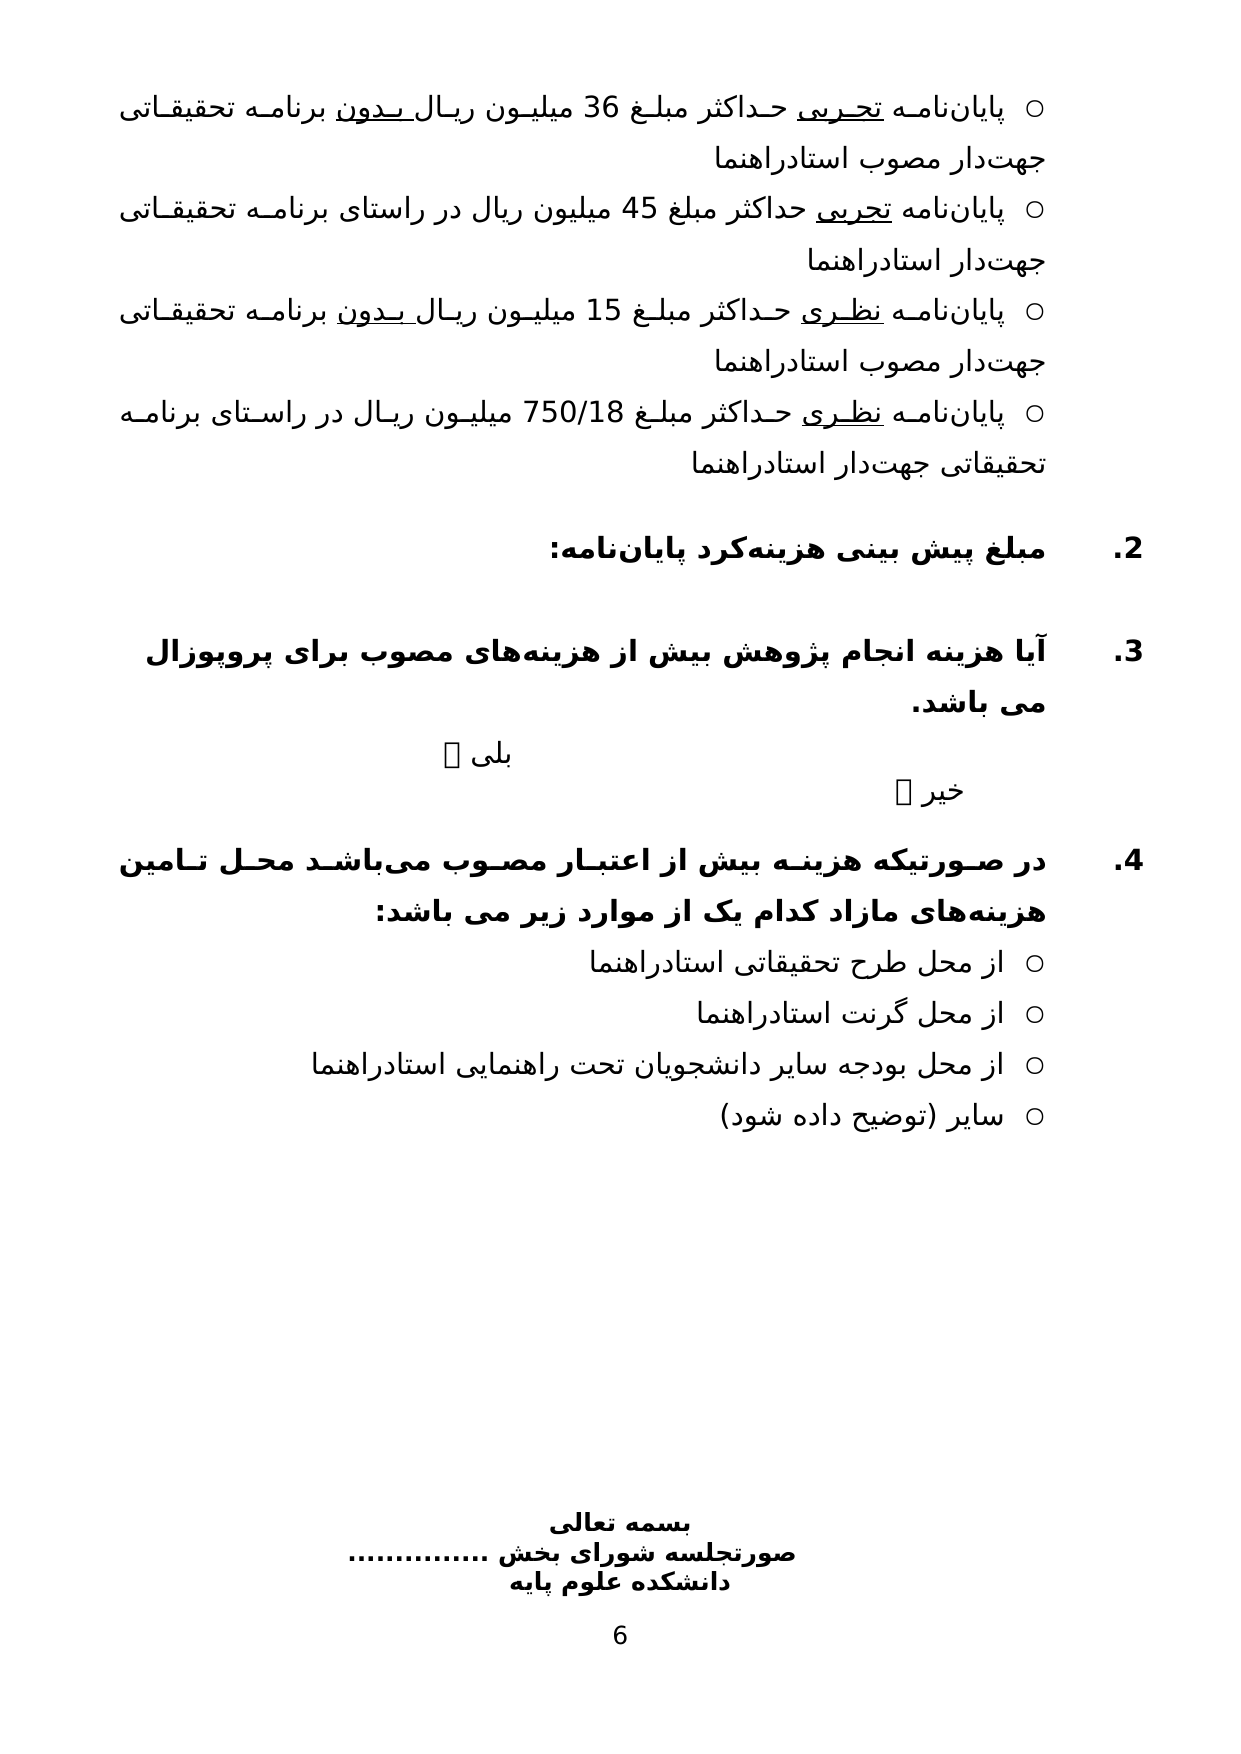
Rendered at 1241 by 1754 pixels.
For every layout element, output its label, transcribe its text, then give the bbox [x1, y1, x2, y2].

list آیا هزینه انجام پژوهش بیش از هزینه‌های مصوب برای پروپوزال می باشد. [118, 635, 1113, 720]
list بلی خیر [118, 737, 1047, 807]
list پایان‌نامه تجربی حداکثر مبلغ 45 میلیون ریال در راستای برنامه تحقیقاتی جهت‌دار استادراهنما [118, 192, 1047, 277]
list در صورتیکه هزینه بیش از اعتبار مصوب می‌باشد محل تامین هزینه‌های مازاد کدام یک از موارد زیر می باشد: [118, 843, 1113, 928]
list مبلغ پیش بینی هزینه‌کرد پایان‌نامه: [118, 531, 1112, 565]
list سایر (توضیح داده شود) [118, 1098, 1047, 1132]
list پایان‌نامه نظری حداکثر مبلغ 15 میلیون ریال بدون برنامه تحقیقاتی جهت‌دار مصوب استادراهنما [118, 294, 1047, 379]
list از محل بودجه سایر دانشجویان تحت راهنمایی استاد‌راهنما [118, 1047, 1047, 1081]
text دانشکده علوم پایه [118, 1567, 1122, 1596]
text صورتجلسه شورای بخش ............... [118, 1538, 1122, 1567]
list از محل گرنت استاد‌راهنما [118, 996, 1047, 1030]
list از محل طرح تحقیقاتی استاد‌راهنما [118, 945, 1047, 979]
list پایان‌نامه نظری حداکثر مبلغ 750/18 میلیون ریال در راستای برنامه تحقیقاتی جهت‌دار استادراهنما [118, 396, 1047, 481]
list پایان‌نامه تجربی حداکثر مبلغ 36 میلیون ریال بدون برنامه تحقیقاتی جهت‌دار مصوب استادراهنما [118, 90, 1047, 175]
text بسمه تعالی [118, 1508, 1122, 1538]
